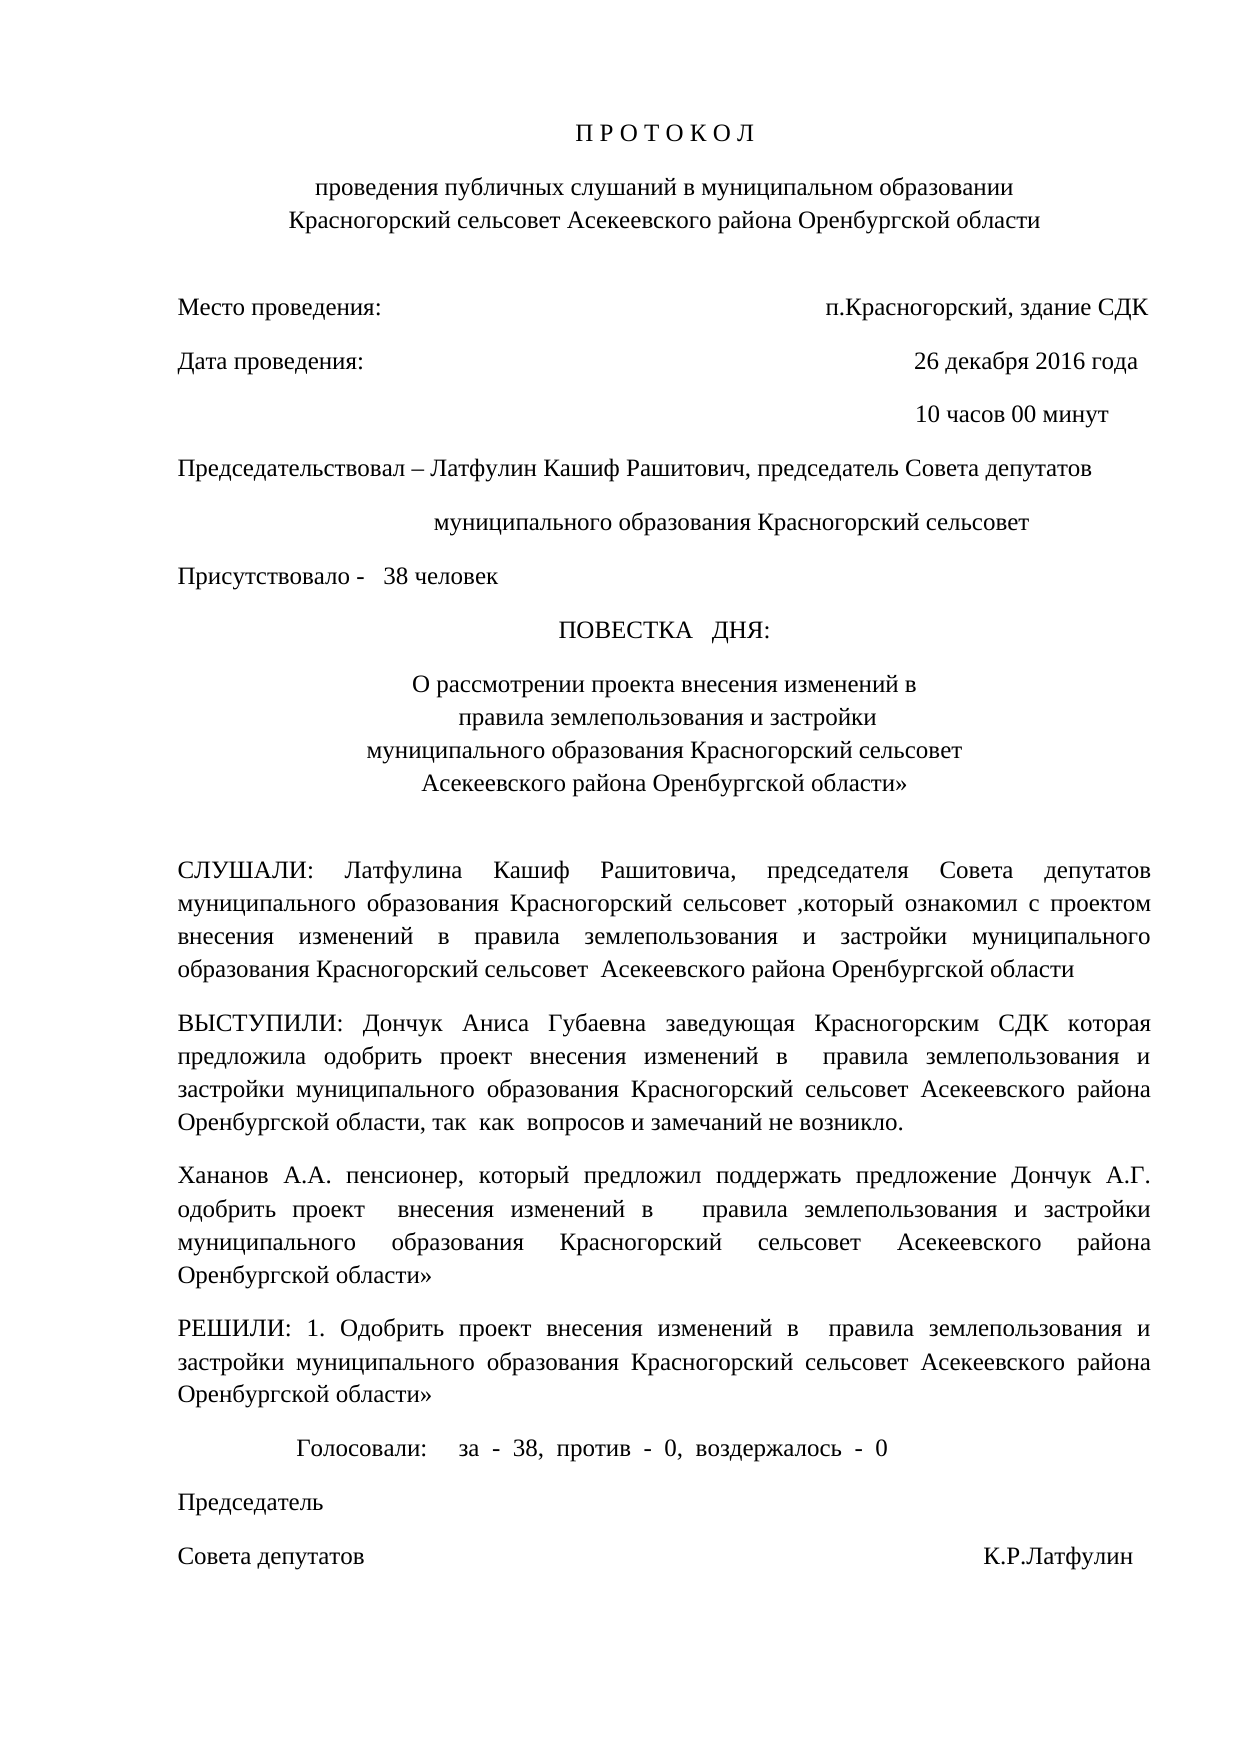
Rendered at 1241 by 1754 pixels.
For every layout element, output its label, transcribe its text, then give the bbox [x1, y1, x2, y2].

text Асекеевского района Оренбургской области» [177, 768, 1152, 797]
text Дата проведения: 26 декабря 2016 года [177, 346, 1152, 374]
text правила землепользования и застройки [177, 702, 1152, 731]
text Председательствовал – Латфулин Кашиф Рашитович, председатель Совета депутатов [177, 453, 1152, 482]
text Совета депутатов К.Р.Латфулин [177, 1541, 1152, 1570]
text Красногорский сельсовет Асекеевского района Оренбургской области [177, 205, 1152, 234]
text муниципального образования Красногорский сельсовет [177, 507, 1152, 536]
text 10 часов 00 минут [177, 399, 1152, 428]
text Присутствовало - 38 человек [177, 561, 1152, 590]
text ВЫСТУПИЛИ: Дончук Аниса Губаевна заведующая Красногорским СДК которая предложила одобрить проект внесения изменений в правила землепользования и застройки муниципального образования Красногорский сельсовет Асекеевского района Оренбургской области, так как вопросов и замечаний не возникло. [177, 1008, 1152, 1136]
text Место проведения: п.Красногорский, здание СДК [177, 292, 1152, 321]
text Председатель [177, 1487, 1152, 1516]
text Хананов А.А. пенсионер, который предложил поддержать предложение Дончук А.Г. одобрить проект внесения изменений в правила землепользования и застройки муниципального образования Красногорский сельсовет Асекеевского района Оренбургской области» [177, 1161, 1152, 1288]
text СЛУШАЛИ: Латфулина Кашиф Рашитовича, председателя Совета депутатов муниципального образования Красногорский сельсовет ,который ознакомил с проектом внесения изменений в правила землепользования и застройки муниципального образования Красногорский сельсовет Асекеевского района Оренбургской области [177, 855, 1152, 983]
text П Р О Т О К О Л [177, 118, 1152, 147]
text Голосовали: за - 38, против - 0, воздержалось - 0 [177, 1433, 1152, 1462]
text муниципального образования Красногорский сельсовет [177, 735, 1152, 764]
text РЕШИЛИ: 1. Одобрить проект внесения изменений в правила землепользования и застройки муниципального образования Красногорский сельсовет Асекеевского района Оренбургской области» [177, 1313, 1152, 1408]
text О рассмотрении проекта внесения изменений в [177, 669, 1152, 698]
text ПОВЕСТКА ДНЯ: [177, 615, 1152, 644]
text проведения публичных слушаний в муниципальном образовании [177, 172, 1152, 201]
